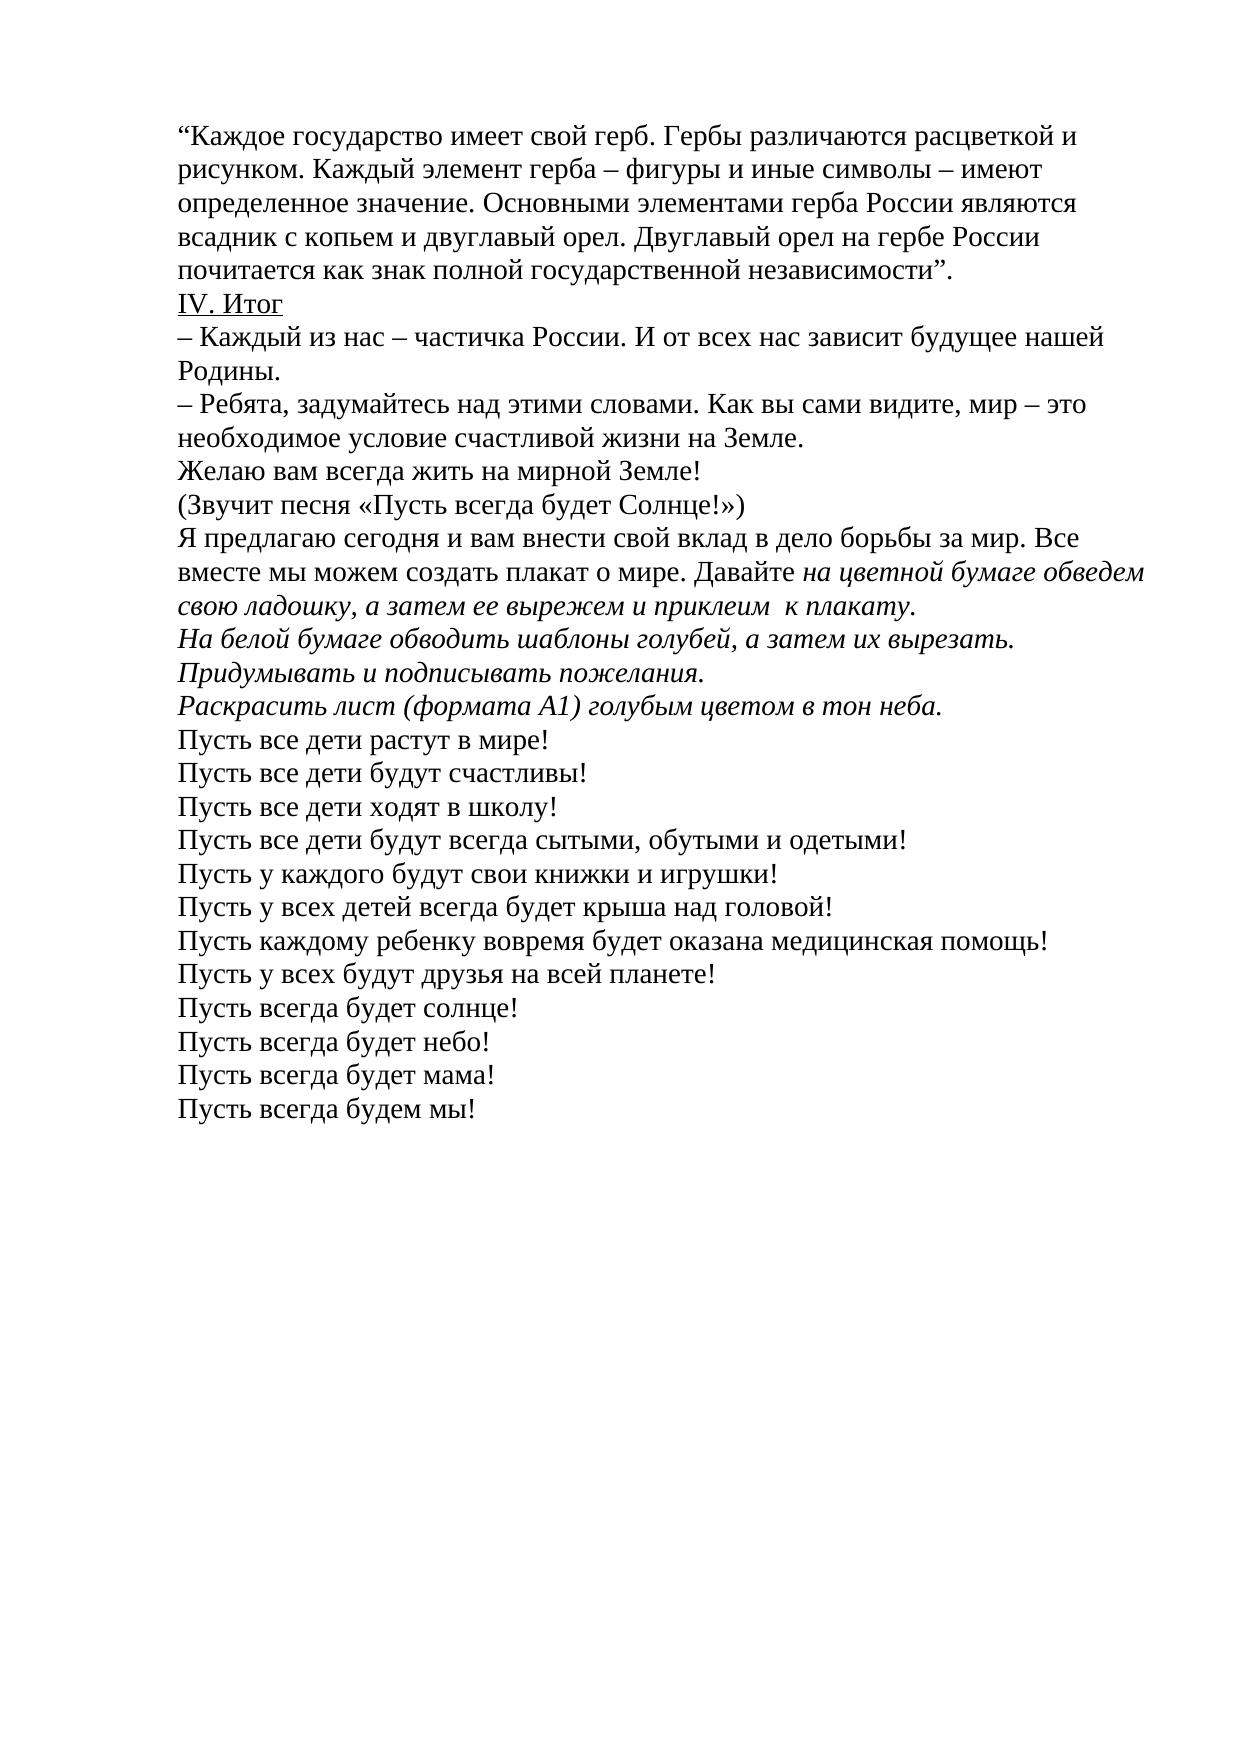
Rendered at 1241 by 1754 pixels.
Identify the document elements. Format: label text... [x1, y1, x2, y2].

text На белой бумаге обводить шаблоны голубей, а затем их вырезать. [177, 621, 1152, 655]
text Придумывать и подписывать пожелания. [177, 655, 1152, 688]
text – Ребята, задумайтесь над этими словами. Как вы сами видите, мир – это необходимое условие счастливой жизни на Земле. [177, 386, 1152, 453]
text Желаю вам всегда жить на мирной Земле! [177, 453, 1152, 487]
text Я предлагаю сегодня и вам внести свой вклад в дело борьбы за мир. Все вместе мы можем создать плакат о мире. Давайте на цветной бумаге обведем свою ладошку, а затем ее вырежем и приклеим к плакату. [177, 521, 1152, 621]
text – Каждый из нас – частичка России. И от всех нас зависит будущее нашей Родины. [177, 319, 1152, 386]
text Пусть всегда будет небо! [177, 1024, 1152, 1057]
text Пусть каждому ребенку вовремя будет оказана медицинская помощь! [177, 923, 1152, 957]
text Раскрасить лист (формата А1) голубым цветом в тон неба. [177, 688, 1152, 722]
text “Каждое государство имеет свой герб. Гербы различаются расцветкой и рисунком. Каждый элемент герба – фигуры и иные символы – имеют определенное значение. Основными элементами герба России являются всадник с копьем и двуглавый орел. Двуглавый орел на гербе России почитается как знак полной государственной независимости”. [177, 118, 1152, 286]
text Пусть у всех будут друзья на всей планете! [177, 957, 1152, 990]
text Пусть всегда будем мы! [177, 1091, 1152, 1124]
text (Звучит песня «Пусть всегда будет Солнце!») [177, 487, 1152, 521]
text Пусть всегда будет солнце! [177, 990, 1152, 1024]
text Пусть все дети ходят в школу! [177, 789, 1152, 822]
text Пусть все дети растут в мире! [177, 722, 1152, 755]
text Пусть все дети будут всегда сытыми, обутыми и одетыми! [177, 822, 1152, 856]
text Пусть у каждого будут свои книжки и игрушки! [177, 856, 1152, 889]
text Пусть у всех детей всегда будет крыша над головой! [177, 889, 1152, 923]
text IV. Итог [177, 286, 1152, 319]
text Пусть всегда будет мама! [177, 1057, 1152, 1091]
text Пусть все дети будут счастливы! [177, 755, 1152, 789]
